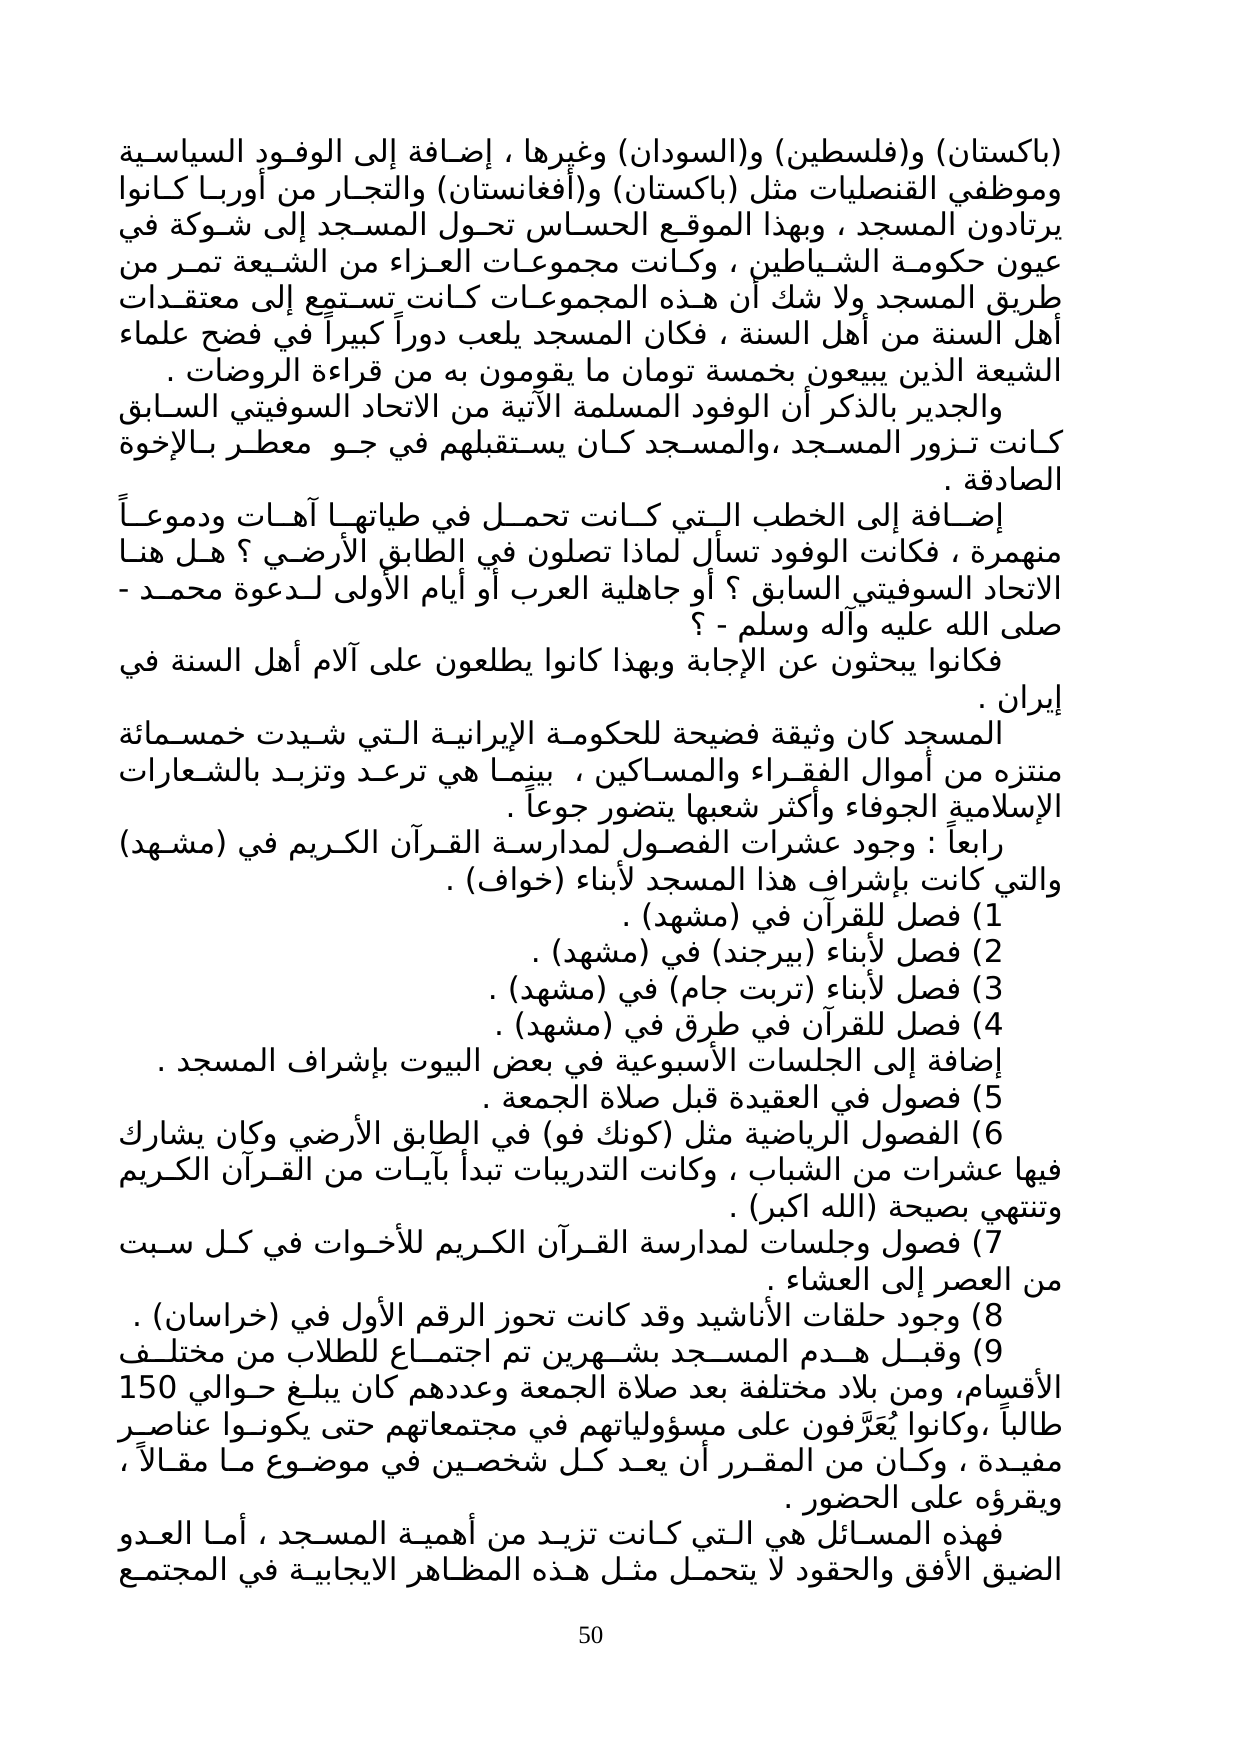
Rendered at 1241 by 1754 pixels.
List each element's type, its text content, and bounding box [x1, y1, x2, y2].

text 1) فصل للقرآن في (مشهد) . [118, 897, 1063, 934]
text 8) وجود حلقات الأناشيد وقد كانت تحوز الرقم الأول في (خراسان) . [118, 1297, 1063, 1333]
text 6) الفصول الرياضية مثل (كونك فو) في الطابق الأرضي وكان يشارك فيها عشرات من الشباب ، وكانت التدريبات تبدأ بآيات من القرآن الكريم وتنتهي بصيحة (الله اكبر) . [118, 1115, 1063, 1224]
text فكانوا يبحثون عن الإجابة وبهذا كانوا يطلعون على آلام أهل السنة في إيران . [118, 643, 1063, 716]
text 3) فصل لأبناء (تربت جام) في (مشهد) . [118, 970, 1063, 1006]
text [118, 134, 1063, 388]
text إضافة إلى الجلسات الأسبوعية في بعض البيوت بإشراف المسجد . [118, 1043, 1063, 1079]
text 2) فصل لأبناء (بيرجند) في (مشهد) . [118, 934, 1063, 970]
text المسجد كان وثيقة فضيحة للحكومة الإيرانية التي شيدت خمسمائة منتزه من أموال الفقراء والمساكين ، بينما هي ترعد وتزبد بالشعارات الإسلامية الجوفاء وأكثر شعبها يتضور جوعاً . [118, 716, 1063, 824]
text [118, 1515, 1063, 1588]
text والجدير بالذكر أن الوفود المسلمة الآتية من الاتحاد السوفيتي السابق كانت تزور المسجد ،والمسجد كان يستقبلهم في جو معطر بالإخوة الصادقة . [118, 388, 1063, 497]
text 5) فصول في العقيدة قبل صلاة الجمعة . [118, 1079, 1063, 1115]
text رابعاً : وجود عشرات الفصول لمدارسة القرآن الكريم في (مشهد) والتي كانت بإشراف هذا المسجد لأبناء (خواف) . [118, 824, 1063, 897]
text 9) وقبل هدم المسجد بشهرين تم اجتماع للطلاب من مختلف الأقسام، ومن بلاد مختلفة بعد صلاة الجمعة وعددهم كان يبلغ حوالي 150 طالباً ،وكانوا يُعَرَّفون على مسؤولياتهم في مجتمعاتهم حتى يكونوا عناصر مفيدة ، وكان من المقرر أن يعد كل شخصين في موضوع ما مقالاً ، ويقرؤه على الحضور . [118, 1333, 1063, 1515]
text 4) فصل للقرآن في طرق في (مشهد) . [118, 1006, 1063, 1043]
text إضافة إلى الخطب التي كانت تحمل في طياتها آهات ودموعاً منهمرة ، فكانت الوفود تسأل لماذا تصلون في الطابق الأرضي ؟ هل هنا الاتحاد السوفيتي السابق ؟ أو جاهلية العرب أو أيام الأولى لدعوة محمد - صلى الله عليه وآله وسلم - ؟ [118, 497, 1063, 643]
text 7) فصول وجلسات لمدارسة القرآن الكريم للأخوات في كل سبت من العصر إلى العشاء . [118, 1224, 1063, 1297]
